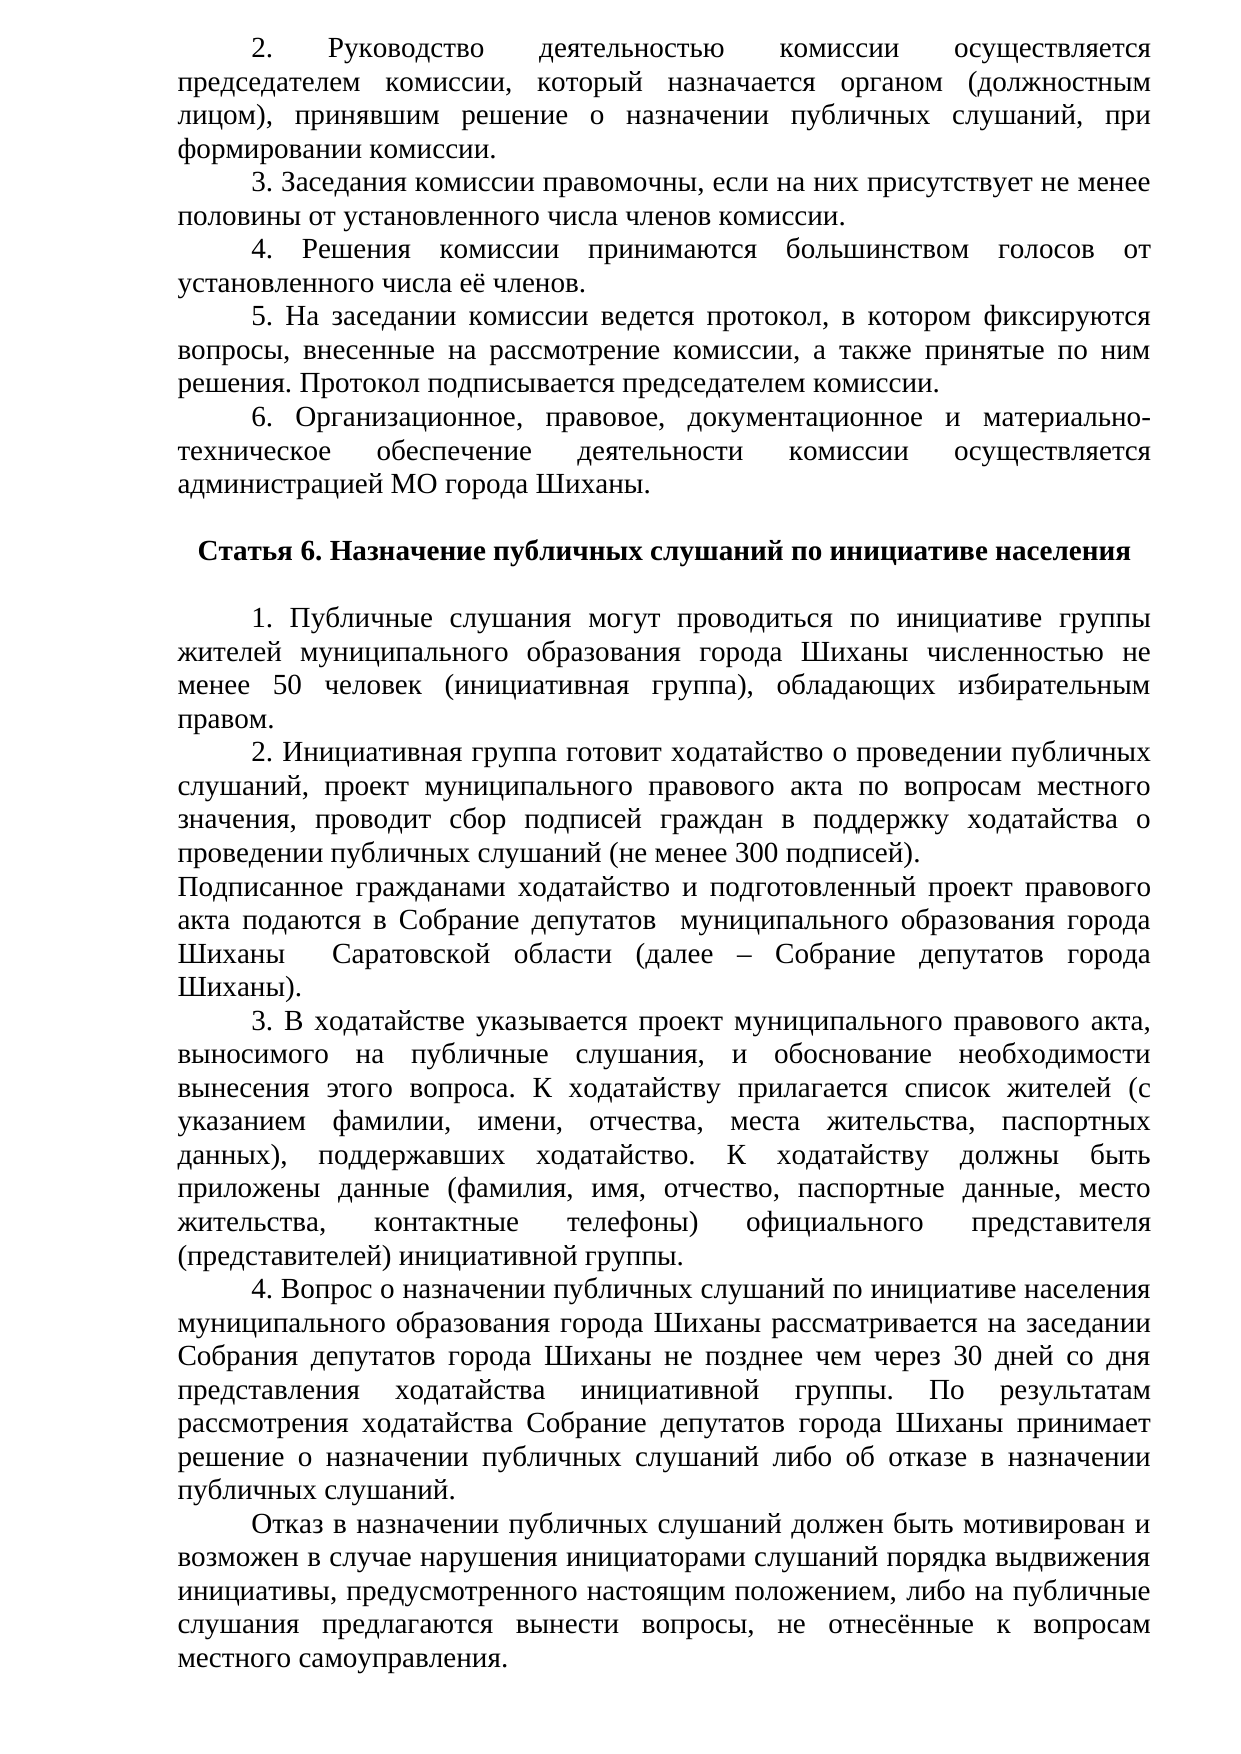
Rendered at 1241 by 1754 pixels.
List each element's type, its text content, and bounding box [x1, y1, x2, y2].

text 4. Решения комиссии принимаются большинством голосов от установленного числа её членов. [177, 231, 1152, 298]
text 6. Организационное, правовое, документационное и материально-техническое обеспечение деятельности комиссии осуществляется администрацией МО города Шиханы. [177, 399, 1152, 500]
text 5. На заседании комиссии ведется протокол, в котором фиксируются вопросы, внесенные на рассмотрение комиссии, а также принятые по ним решения. Протокол подписывается председателем комиссии. [177, 298, 1152, 399]
text Статья 6. Назначение публичных слушаний по инициативе населения [177, 533, 1152, 567]
text 4. Вопрос о назначении публичных слушаний по инициативе населения муниципального образования города Шиханы рассматривается на заседании Собрания депутатов города Шиханы не позднее чем через 30 дней со дня представления ходатайства инициативной группы. По результатам рассмотрения ходатайства Собрание депутатов города Шиханы принимает решение о назначении публичных слушаний либо об отказе в назначении публичных слушаний. [177, 1271, 1152, 1506]
text 3. В ходатайстве указывается проект муниципального правового акта, выносимого на публичные слушания, и обоснование необходимости вынесения этого вопроса. К ходатайству прилагается список жителей (с указанием фамилии, имени, отчества, места жительства, паспортных данных), поддержавших ходатайство. К ходатайству должны быть приложены данные (фамилия, имя, отчество, паспортные данные, место жительства, контактные телефоны) официального представителя (представителей) инициативной группы. [177, 1003, 1152, 1271]
text 1. Публичные слушания могут проводиться по инициативе группы жителей муниципального образования города Шиханы численностью не менее 50 человек (инициативная группа), обладающих избирательным правом. [177, 600, 1152, 734]
text 3. Заседания комиссии правомочны, если на них присутствует не менее половины от установленного числа членов комиссии. [177, 164, 1152, 231]
text Отказ в назначении публичных слушаний должен быть мотивирован и возможен в случае нарушения инициаторами слушаний порядка выдвижения инициативы, предусмотренного настоящим положением, либо на публичные слушания предлагаются вынести вопросы, не отнесённые к вопросам местного самоуправления. [177, 1506, 1152, 1674]
text 2. Руководство деятельностью комиссии осуществляется председателем комиссии, который назначается органом (должностным лицом), принявшим решение о назначении публичных слушаний, при формировании комиссии. [177, 30, 1152, 164]
text Подписанное гражданами ходатайство и подготовленный проект правового акта подаются в Собрание депутатов муниципального образования города Шиханы Саратовской области (далее – Собрание депутатов города Шиханы). [177, 869, 1152, 1003]
text 2. Инициативная группа готовит ходатайство о проведении публичных слушаний, проект муниципального правового акта по вопросам местного значения, проводит сбор подписей граждан в поддержку ходатайства о проведении публичных слушаний (не менее 300 подписей). [177, 734, 1152, 869]
